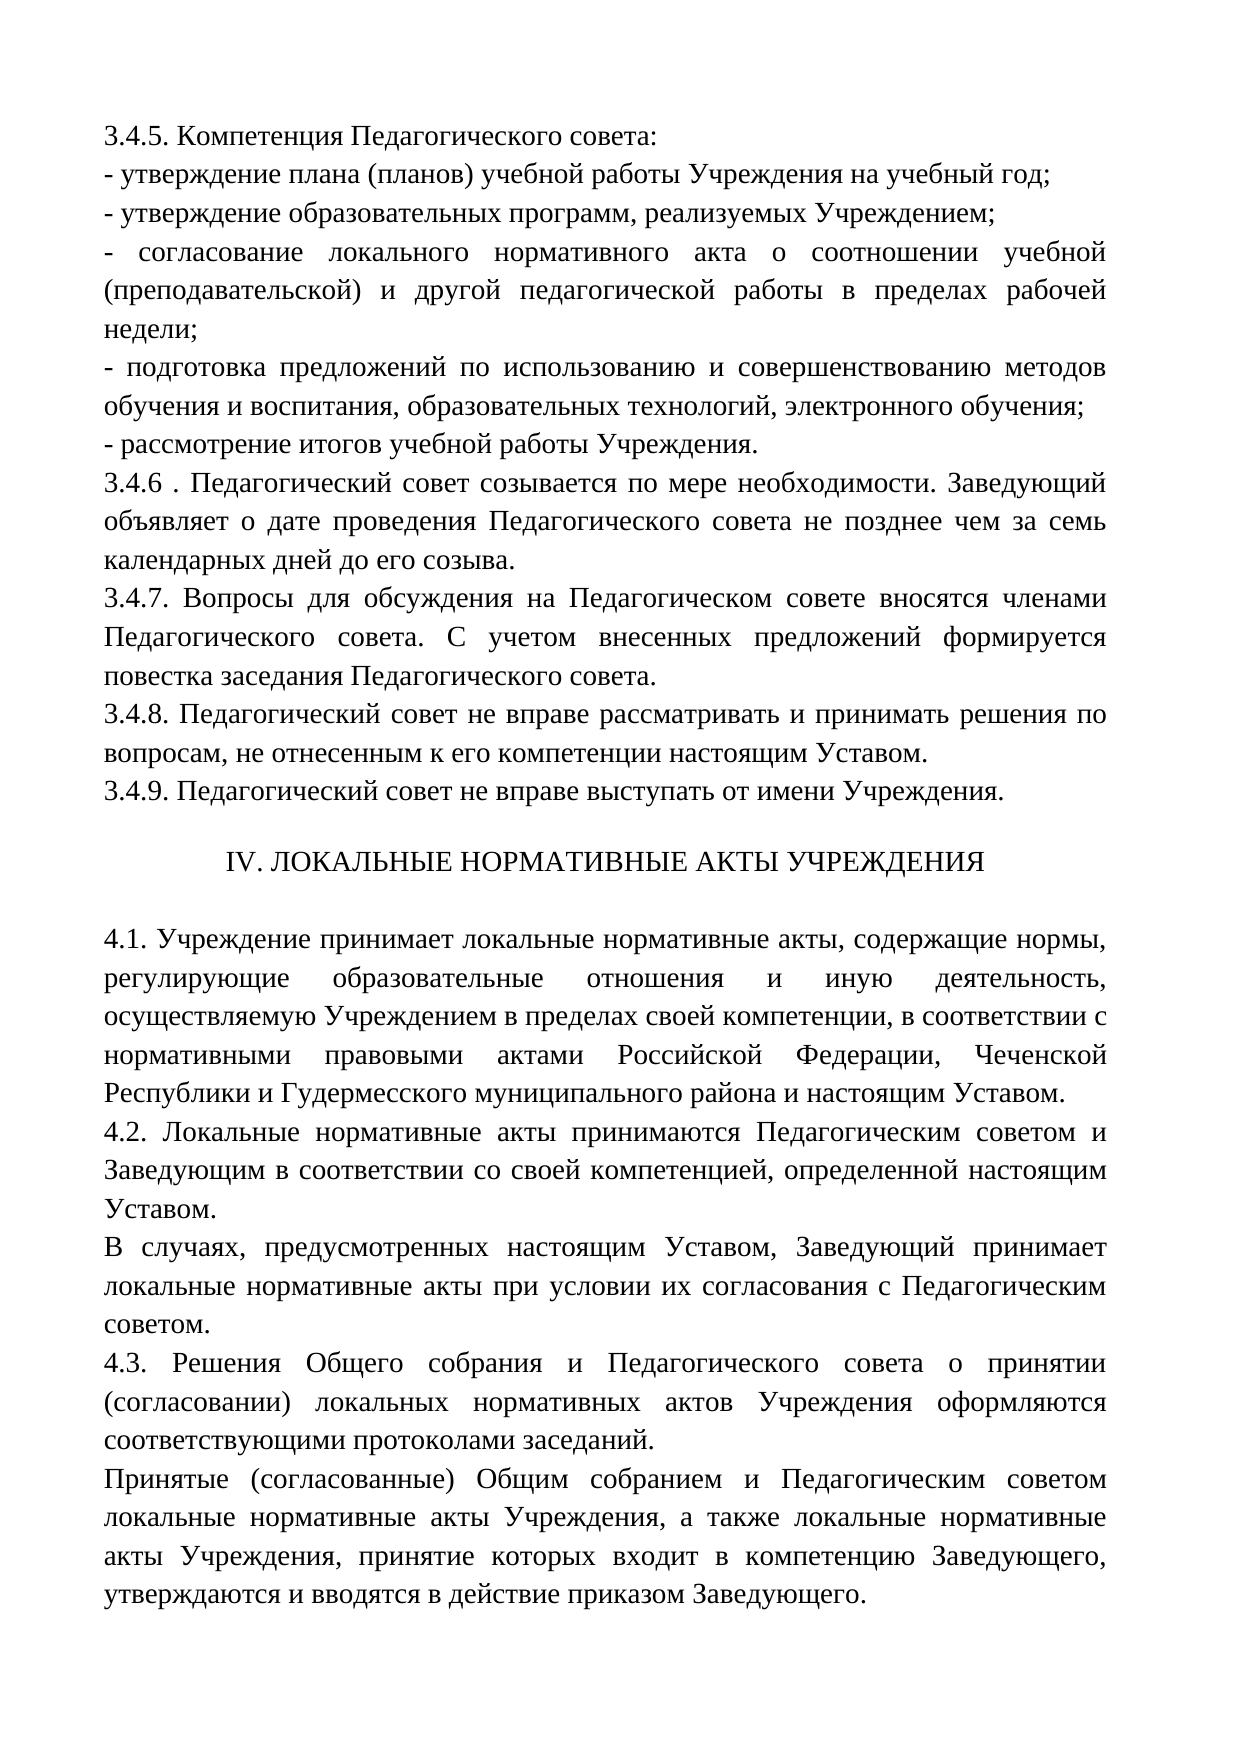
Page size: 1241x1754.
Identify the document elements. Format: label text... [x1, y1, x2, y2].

text - утверждение образовательных программ, реализуемых Учреждением; [103, 195, 1107, 229]
text 3.4.6 . Педагогический совет созывается по мере необходимости. Заведующий объявляет о дате проведения Педагогического совета не позднее чем за семь календарных дней до его созыва. [103, 465, 1107, 576]
text - подготовка предложений по использованию и совершенствованию методов обучения и воспитания, образовательных технологий, электронного обучения; [103, 349, 1107, 421]
text 3.4.9. Педагогический совет не вправе выступать от имени Учреждения. [103, 773, 1107, 807]
text 4.3. Решения Общего собрания и Педагогического совета о принятии (согласовании) локальных нормативных актов Учреждения оформляются соответствующими протоколами заседаний. [103, 1345, 1107, 1456]
text 4.1. Учреждение принимает локальные нормативные акты, содержащие нормы, регулирующие образовательные отношения и иную деятельность, осуществляемую Учреждением в пределах своей компетенции, в соответствии с нормативными правовыми актами Российской Федерации, Чеченской Республики и Гудермесского муниципального района и настоящим Уставом. [103, 921, 1107, 1109]
text 4.2. Локальные нормативные акты принимаются Педагогическим советом и Заведующим в соответствии со своей компетенцией, определенной настоящим Уставом. [103, 1114, 1107, 1224]
text 3.4.7. Вопросы для обсуждения на Педагогическом совете вносятся членами Педагогического совета. С учетом внесенных предложений формируется повестка заседания Педагогического совета. [103, 581, 1107, 691]
text В случаях, предусмотренных настоящим Уставом, Заведующий принимает локальные нормативные акты при условии их согласования с Педагогическим советом. [103, 1229, 1107, 1340]
text - утверждение плана (планов) учебной работы Учреждения на учебный год; [103, 157, 1107, 190]
text Принятые (согласованные) Общим собранием и Педагогическим советом локальные нормативные акты Учреждения, а также локальные нормативные акты Учреждения, принятие которых входит в компетенцию Заведующего, утверждаются и вводятся в действие приказом Заведующего. [103, 1461, 1107, 1610]
text 3.4.5. Компетенция Педагогического совета: [103, 118, 1107, 152]
text - согласование локального нормативного акта о соотношении учебной (преподавательской) и другой педагогической работы в пределах рабочей недели; [103, 234, 1107, 344]
text 3.4.8. Педагогический совет не вправе рассматривать и принимать решения по вопросам, не отнесенным к его компетенции настоящим Уставом. [103, 696, 1107, 768]
text IV. ЛОКАЛЬНЫЕ НОРМАТИВНЫЕ АКТЫ УЧРЕЖДЕНИЯ [103, 844, 1107, 878]
text - рассмотрение итогов учебной работы Учреждения. [103, 426, 1107, 460]
